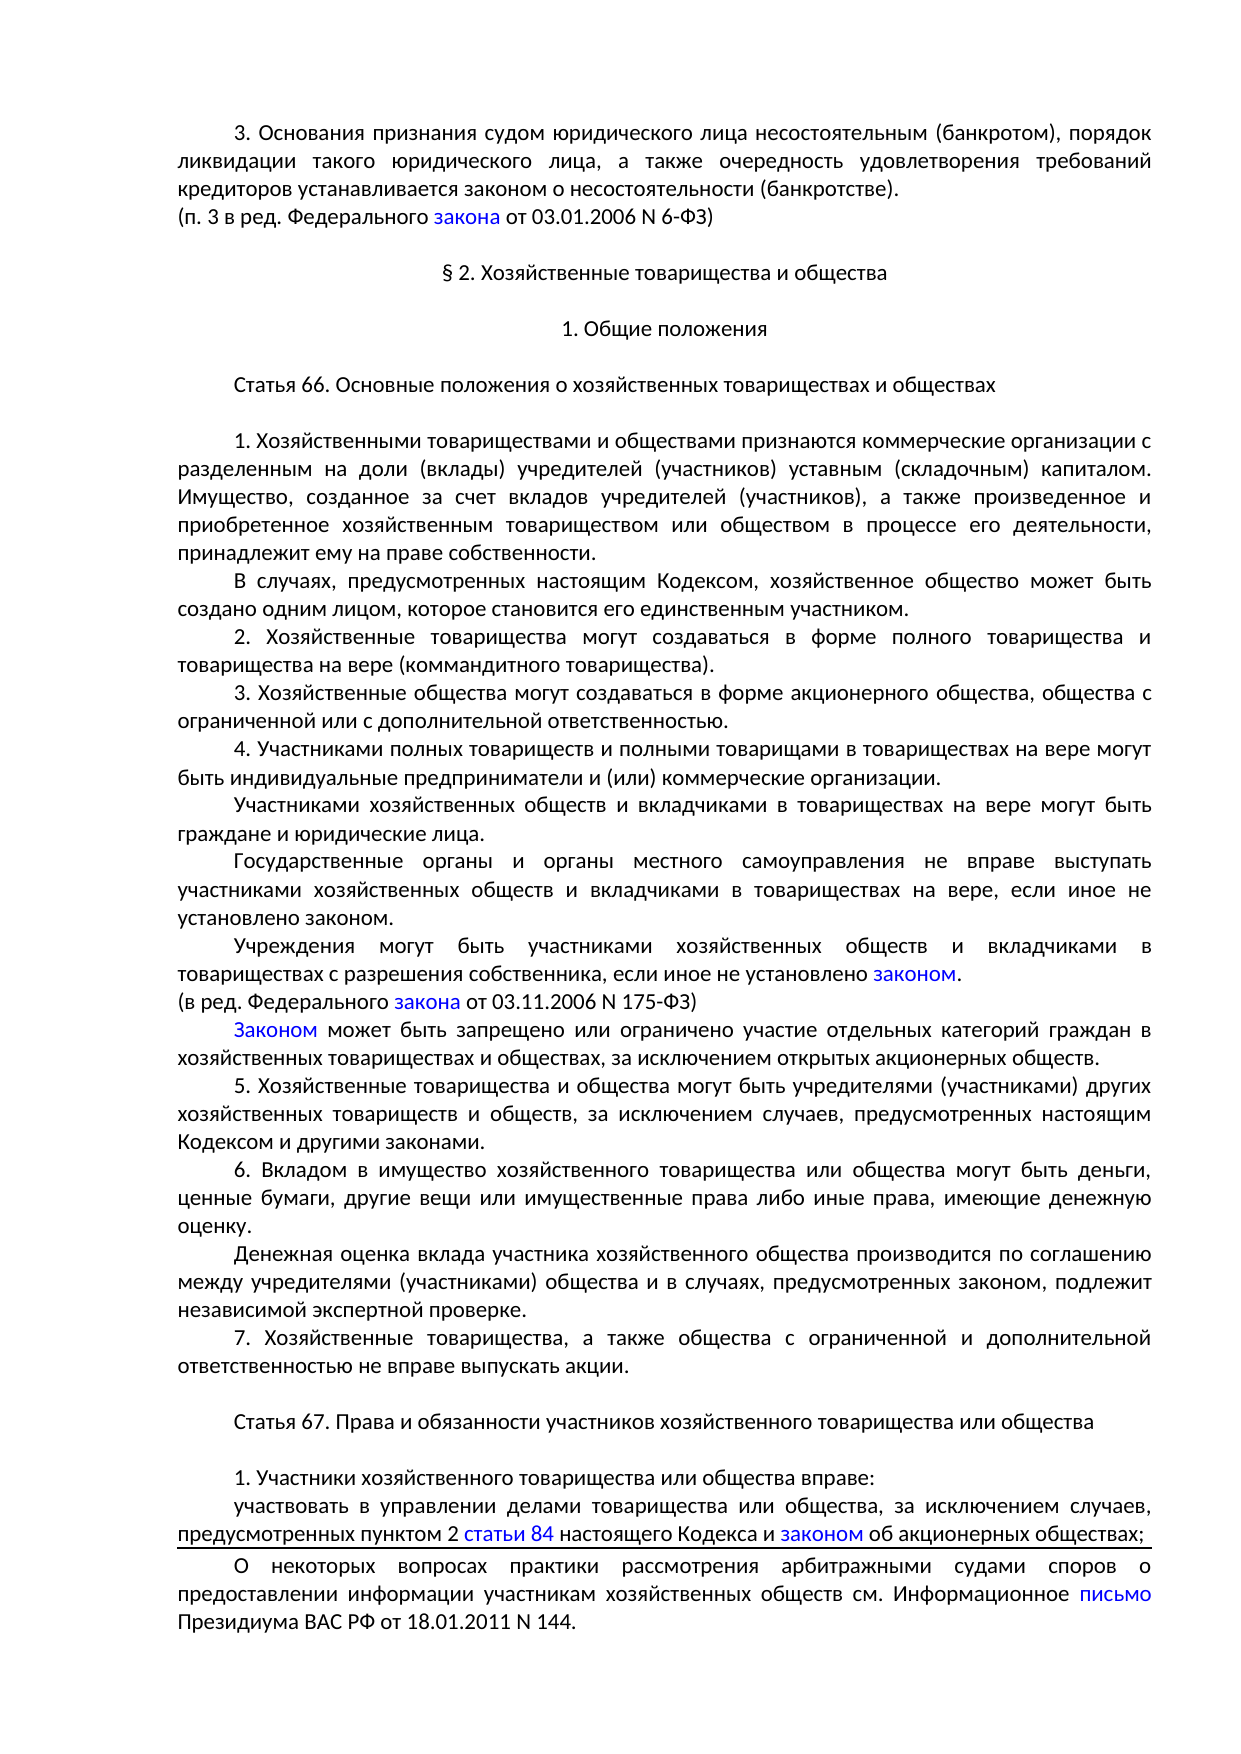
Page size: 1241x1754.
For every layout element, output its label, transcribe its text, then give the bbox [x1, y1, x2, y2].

text 3. Хозяйственные общества могут создаваться в форме акционерного общества, общества с ограниченной или с дополнительной ответственностью. [177, 678, 1152, 734]
text 1. Хозяйственными товариществами и обществами признаются коммерческие организации с разделенным на доли (вклады) учредителей (участников) уставным (складочным) капиталом. Имущество, созданное за счет вкладов учредителей (участников), а также произведенное и приобретенное хозяйственным товариществом или обществом в процессе его деятельности, принадлежит ему на праве собственности. [177, 426, 1152, 566]
text О некоторых вопросах практики рассмотрения арбитражными судами споров о предоставлении информации участникам хозяйственных обществ см. Информационное письмо Президиума ВАС РФ от 18.01.2011 N 144. [177, 1551, 1152, 1635]
text 6. Вкладом в имущество хозяйственного товарищества или общества могут быть деньги, ценные бумаги, другие вещи или имущественные права либо иные права, имеющие денежную оценку. [177, 1155, 1152, 1239]
text Учреждения могут быть участниками хозяйственных обществ и вкладчиками в товариществах с разрешения собственника, если иное не установлено законом. [177, 931, 1152, 987]
text 4. Участниками полных товариществ и полными товарищами в товариществах на вере могут быть индивидуальные предприниматели и (или) коммерческие организации. [177, 734, 1152, 791]
text Статья 66. Основные положения о хозяйственных товариществах и обществах [177, 370, 1152, 398]
text 2. Хозяйственные товарищества могут создаваться в форме полного товарищества и товарищества на вере (коммандитного товарищества). [177, 622, 1152, 678]
text Статья 67. Права и обязанности участников хозяйственного товарищества или общества [177, 1407, 1152, 1435]
text 1. Участники хозяйственного товарищества или общества вправе: [177, 1463, 1152, 1491]
text Законом может быть запрещено или ограничено участие отдельных категорий граждан в хозяйственных товариществах и обществах, за исключением открытых акционерных обществ. [177, 1015, 1152, 1071]
text В случаях, предусмотренных настоящим Кодексом, хозяйственное общество может быть создано одним лицом, которое становится его единственным участником. [177, 566, 1152, 622]
text 7. Хозяйственные товарищества, а также общества с ограниченной и дополнительной ответственностью не вправе выпускать акции. [177, 1323, 1152, 1379]
text § 2. Хозяйственные товарищества и общества [177, 258, 1152, 286]
text (в ред. Федерального закона от 03.11.2006 N 175-ФЗ) [177, 987, 1152, 1015]
text 1. Общие положения [177, 314, 1152, 342]
text (п. 3 в ред. Федерального закона от 03.01.2006 N 6-ФЗ) [177, 202, 1152, 230]
text 5. Хозяйственные товарищества и общества могут быть учредителями (участниками) других хозяйственных товариществ и обществ, за исключением случаев, предусмотренных настоящим Кодексом и другими законами. [177, 1071, 1152, 1155]
text Участниками хозяйственных обществ и вкладчиками в товариществах на вере могут быть граждане и юридические лица. [177, 791, 1152, 847]
text Государственные органы и органы местного самоуправления не вправе выступать участниками хозяйственных обществ и вкладчиками в товариществах на вере, если иное не установлено законом. [177, 847, 1152, 931]
text участвовать в управлении делами товарищества или общества, за исключением случаев, предусмотренных пунктом 2 статьи 84 настоящего Кодекса и законом об акционерных обществах; [177, 1491, 1152, 1547]
text 3. Основания признания судом юридического лица несостоятельным (банкротом), порядок ликвидации такого юридического лица, а также очередность удовлетворения требований кредиторов устанавливается законом о несостоятельности (банкротстве). [177, 118, 1152, 202]
text Денежная оценка вклада участника хозяйственного общества производится по соглашению между учредителями (участниками) общества и в случаях, предусмотренных законом, подлежит независимой экспертной проверке. [177, 1239, 1152, 1323]
